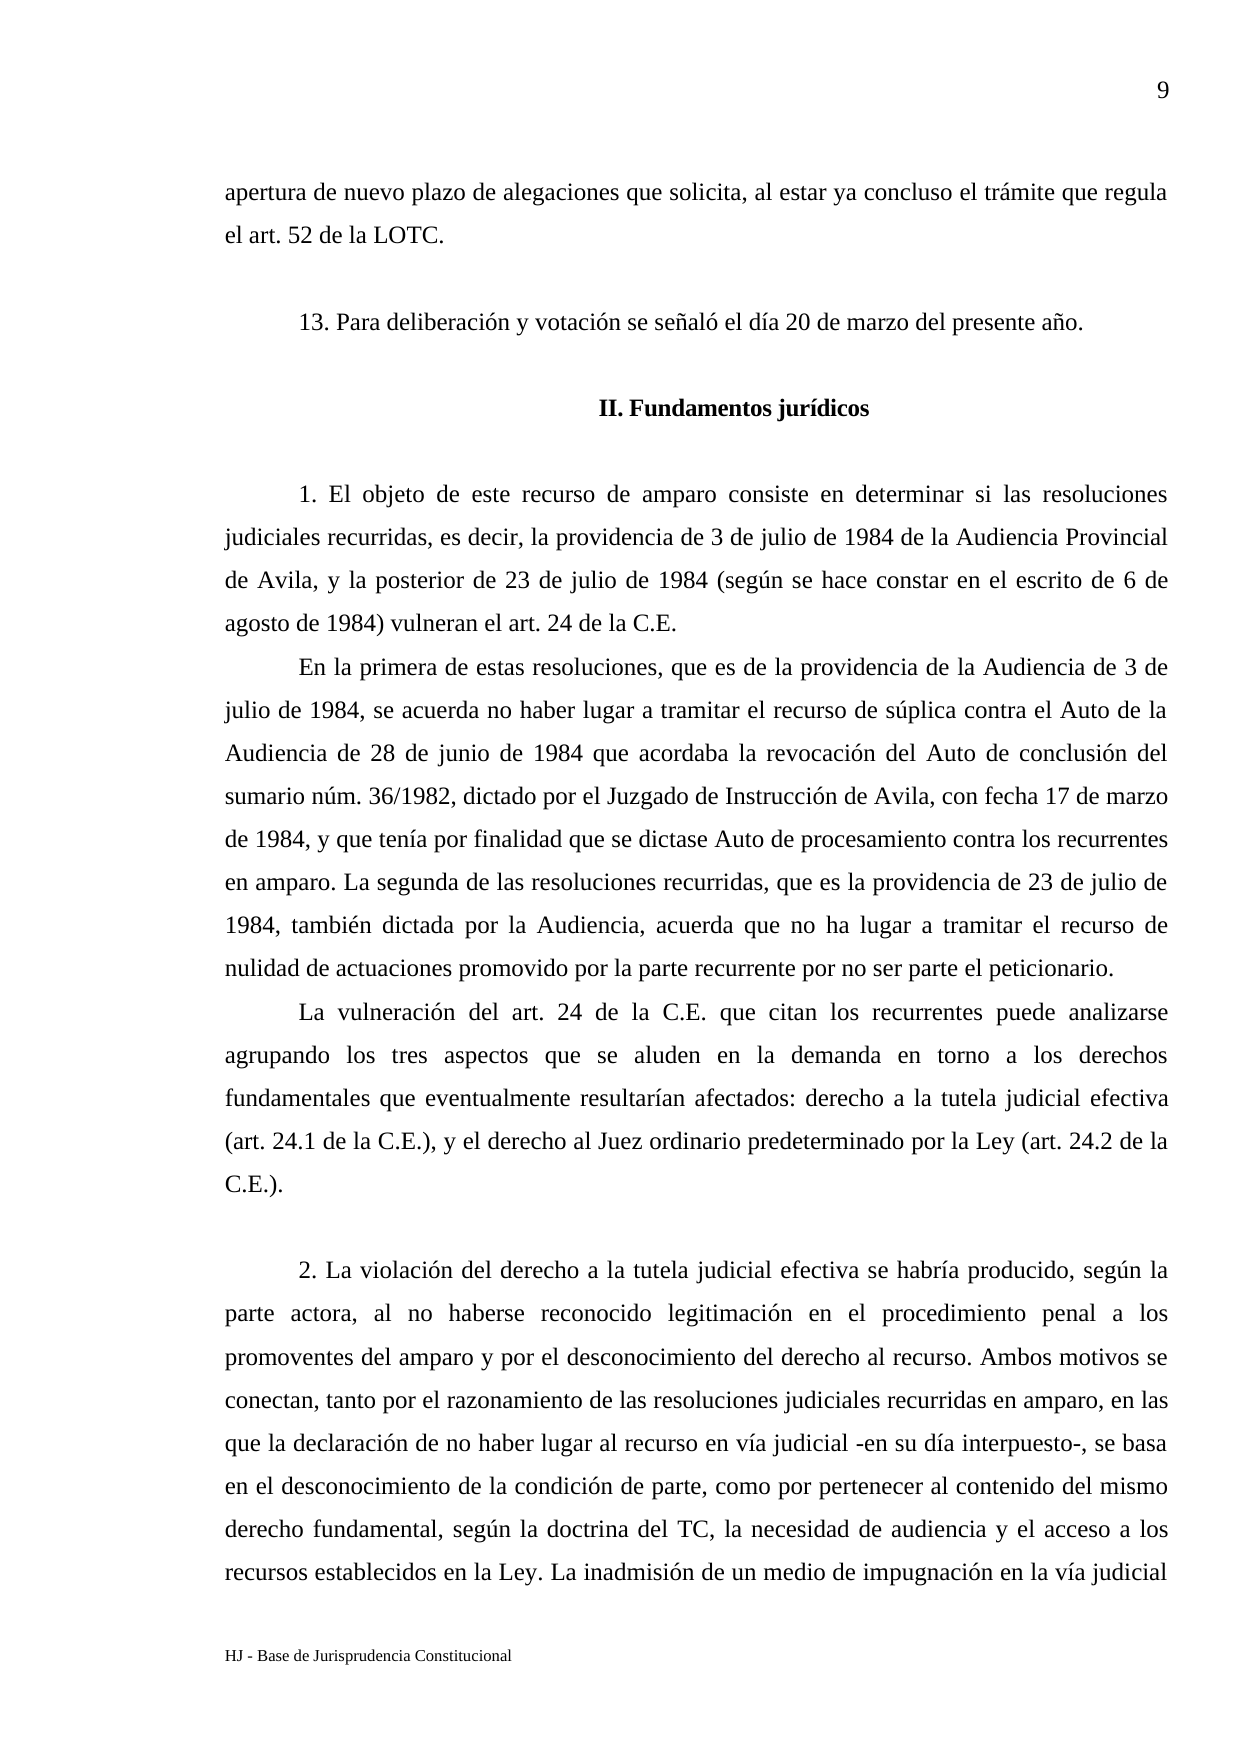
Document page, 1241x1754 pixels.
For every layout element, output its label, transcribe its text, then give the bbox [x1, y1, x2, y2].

text En la primera de estas resoluciones, que es de la providencia de la Audiencia de 3 de julio de 1984, se acuerda no haber lugar a tramitar el recurso de súplica contra el Auto de la Audiencia de 28 de junio de 1984 que acordaba la revocación del Auto de conclusión del sumario núm. 36/1982, dictado por el Juzgado de Instrucción de Avila, con fecha 17 de marzo de 1984, y que tenía por finalidad que se dictase Auto de procesamiento contra los recurrentes en amparo. La segunda de las resoluciones recurridas, que es la providencia de 23 de julio de 1984, también dictada por la Audiencia, acuerda que no ha lugar a tramitar el recurso de nulidad de actuaciones promovido por la parte recurrente por no ser parte el peticionario. [224, 652, 1169, 982]
subtitle II. Fundamentos jurídicos [224, 393, 1169, 422]
text 1. El objeto de este recurso de amparo consiste en determinar si las resoluciones judiciales recurridas, es decir, la providencia de 3 de julio de 1984 de la Audiencia Provincial de Avila, y la posterior de 23 de julio de 1984 (según se hace constar en el escrito de 6 de agosto de 1984) vulneran el art. 24 de la C.E. [224, 479, 1169, 637]
text 13. Para deliberación y votación se señaló el día 20 de marzo del presente año. [224, 307, 1169, 335]
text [224, 177, 1169, 249]
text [224, 1255, 1169, 1586]
text La vulneración del art. 24 de la C.E. que citan los recurrentes puede analizarse agrupando los tres aspectos que se aluden en la demanda en torno a los derechos fundamentales que eventualmente resultarían afectados: derecho a la tutela judicial efectiva (art. 24.1 de la C.E.), y el derecho al Juez ordinario predeterminado por la Ley (art. 24.2 de la C.E.). [224, 997, 1169, 1198]
